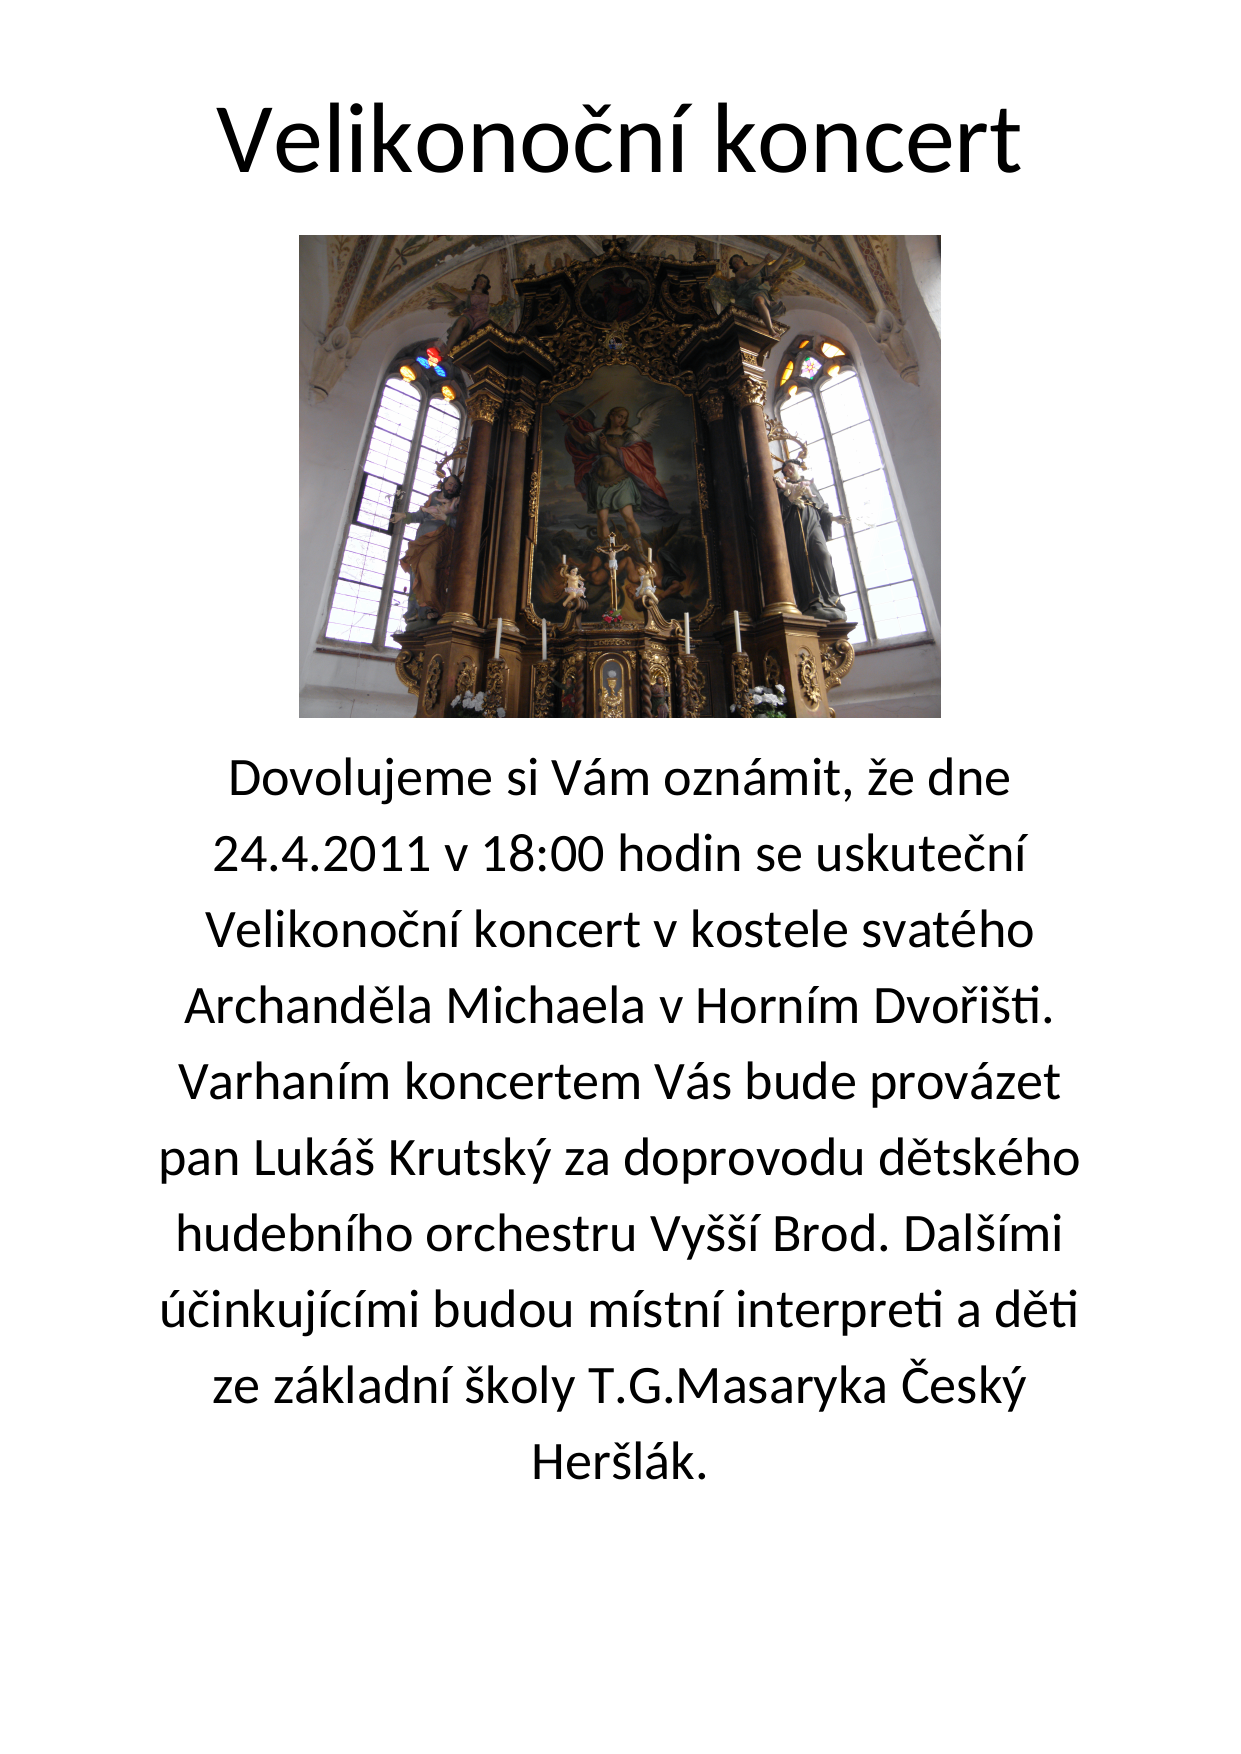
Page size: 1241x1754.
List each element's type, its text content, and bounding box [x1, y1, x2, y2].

picture [299, 235, 941, 718]
text Velikonoční koncert [148, 75, 1093, 197]
text Dovolujeme si Vám oznámit, že dne 24.4.2011 v 18:00 hodin se uskuteční Velikonoční koncert v kostele svatého Archanděla Michaela v Horním Dvořišti. Varhaním koncertem Vás bude provázet pan Lukáš Krutský za doprovodu dětského hudebního orchestru Vyšší Brod. Dalšími účinkujícími budou místní interpreti a děti ze základní školy T.G.Masaryka Český Heršlák. [148, 742, 1093, 1493]
